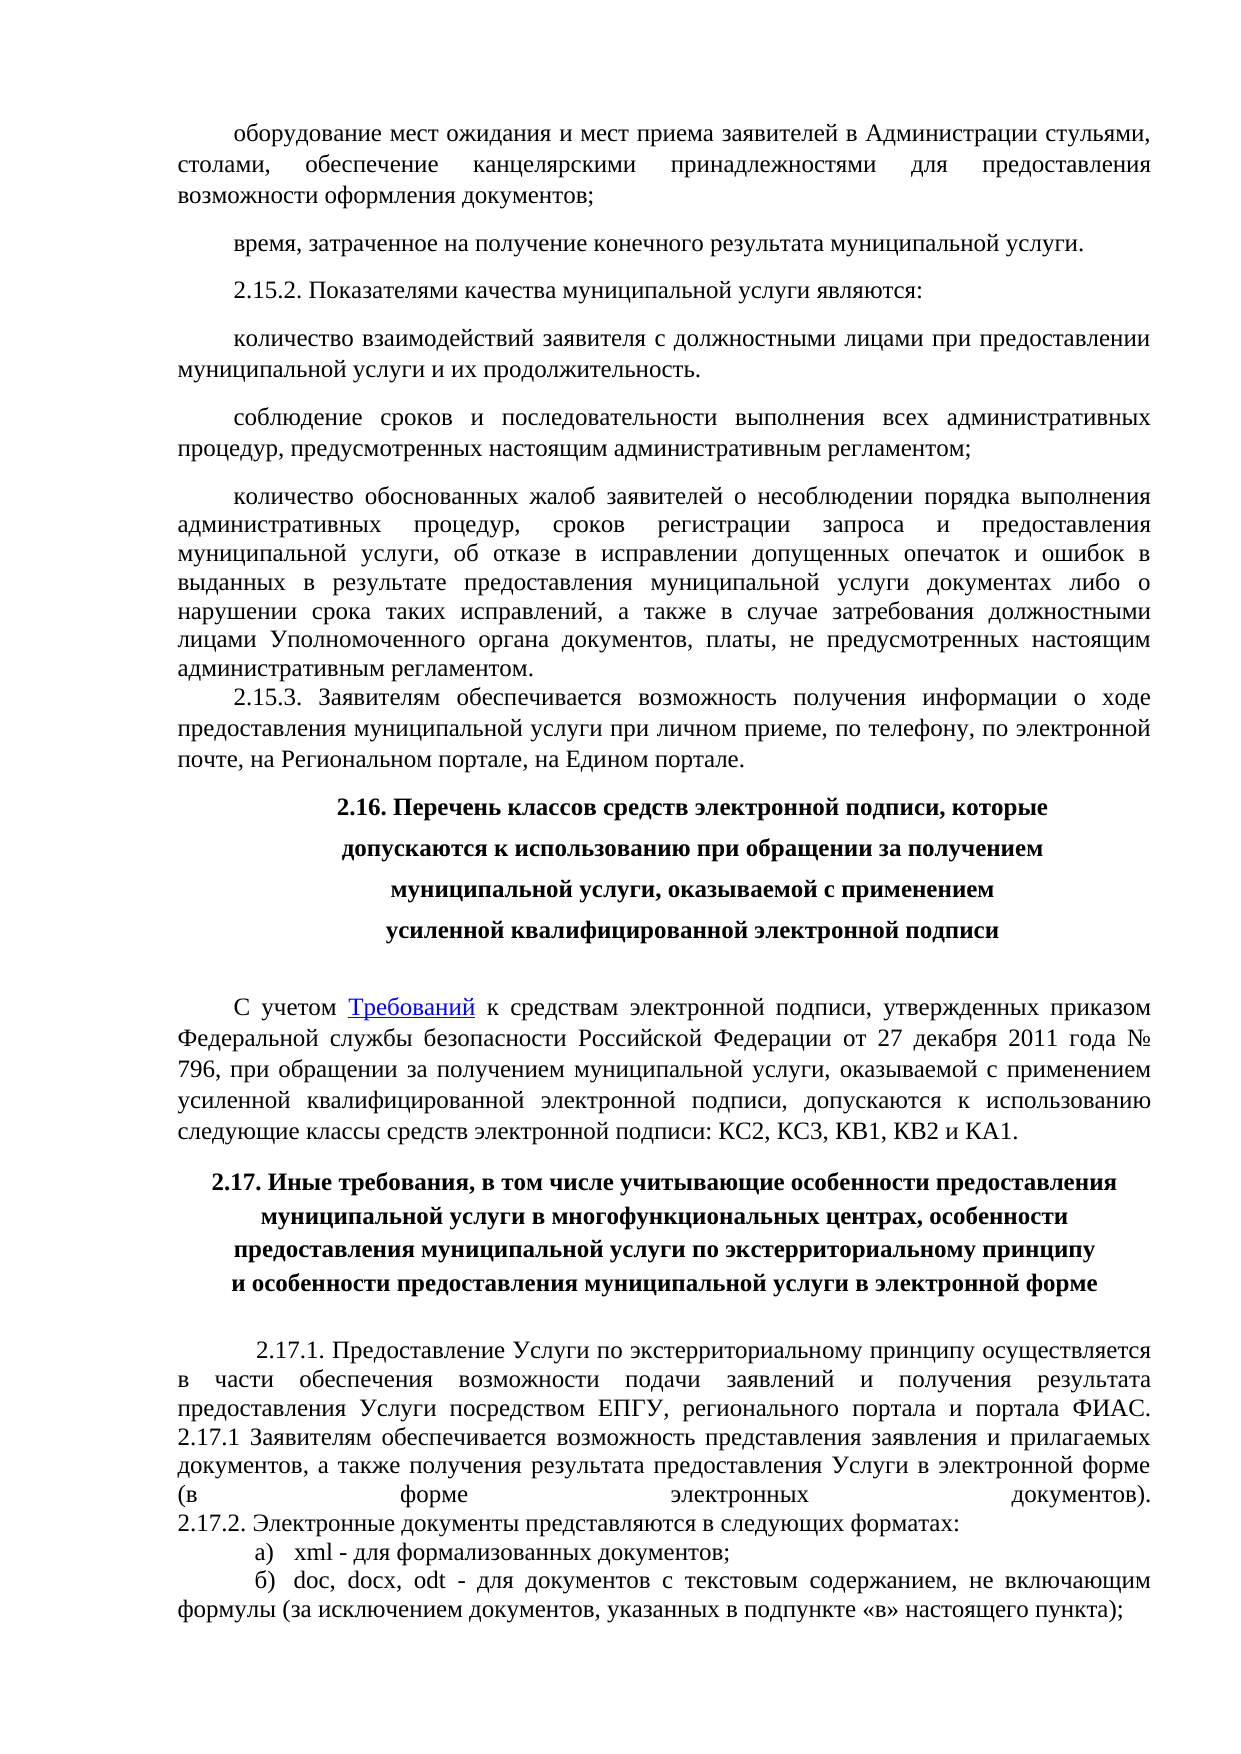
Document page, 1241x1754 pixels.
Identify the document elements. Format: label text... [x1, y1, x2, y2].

text 2.15.3. Заявителям обеспечивается возможность получения информации о ходе предоставления муниципальной услуги при личном приеме, по телефону, по электронной почте, на Региональном портале, на Едином портале. [177, 682, 1152, 773]
text усиленной квалифицированной электронной подписи [177, 916, 1152, 944]
text оборудование мест ожидания и мест приема заявителей в Администрации стульями, столами, обеспечение канцелярскими принадлежностями для предоставления возможности оформления документов; [177, 118, 1152, 209]
text муниципальной услуги, оказываемой с применением [177, 874, 1152, 903]
text количество взаимодействий заявителя с должностными лицами при предоставлении муниципальной услуги и их продолжительность. [177, 323, 1152, 383]
text 2.17. Иные требования, в том числе учитывающие особенности предоставления муниципальной услуги в многофункциональных центрах, особенности предоставления муниципальной услуги по экстерриториальному принципу и особенности предоставления муниципальной услуги в электронной форме [177, 1164, 1152, 1298]
text б) doc, docx, odt - для документов с текстовым содержанием, не включающим формулы (за исключением документов, указанных в подпункте «в» настоящего пункта); [177, 1566, 1152, 1623]
text 2.15.2. Показателями качества муниципальной услуги являются: [177, 276, 1152, 304]
text соблюдение сроков и последовательности выполнения всех административных процедур, предусмотренных настоящим административным регламентом; [177, 402, 1152, 462]
subtitle количество обоснованных жалоб заявителей о несоблюдении порядка выполнения административных процедур, сроков регистрации запроса и предоставления муниципальной услуги, об отказе в исправлении допущенных опечаток и ошибок в выданных в результате предоставления муниципальной услуги документах либо о нарушении срока таких исправлений, а также в случае затребования должностными лицами Уполномоченного органа документов, платы, не предусмотренных настоящим административным регламентом. [177, 481, 1152, 682]
text время, затраченное на получение конечного результата муниципальной услуги. [177, 228, 1152, 257]
text 2.17.1. Предоставление Услуги по экстерриториальному принципу осуществляется в части обеспечения возможности подачи заявлений и получения результата предоставления Услуги посредством ЕПГУ, регионального портала и портала ФИАС. 2.17.1 Заявителям обеспечивается возможность представления заявления и прилагаемых документов, а также получения результата предоставления Услуги в электронной форме (в форме электронных документов). 2.17.2. Электронные документы представляются в следующих форматах: [177, 1336, 1152, 1537]
text допускаются к использованию при обращении за получением [177, 833, 1152, 862]
text С учетом Требований к средствам электронной подписи, утвержденных приказом Федеральной службы безопасности Российской Федерации от 27 декабря 2011 года № 796, при обращении за получением муниципальной услуги, оказываемой с применением усиленной квалифицированной электронной подписи, допускаются к использованию следующие классы средств электронной подписи: КС2, КС3, КВ1, КВ2 и КА1. [177, 992, 1152, 1145]
text 2.16. Перечень классов средств электронной подписи, которые [177, 792, 1152, 821]
text а) xml - для формализованных документов; [177, 1537, 1152, 1566]
